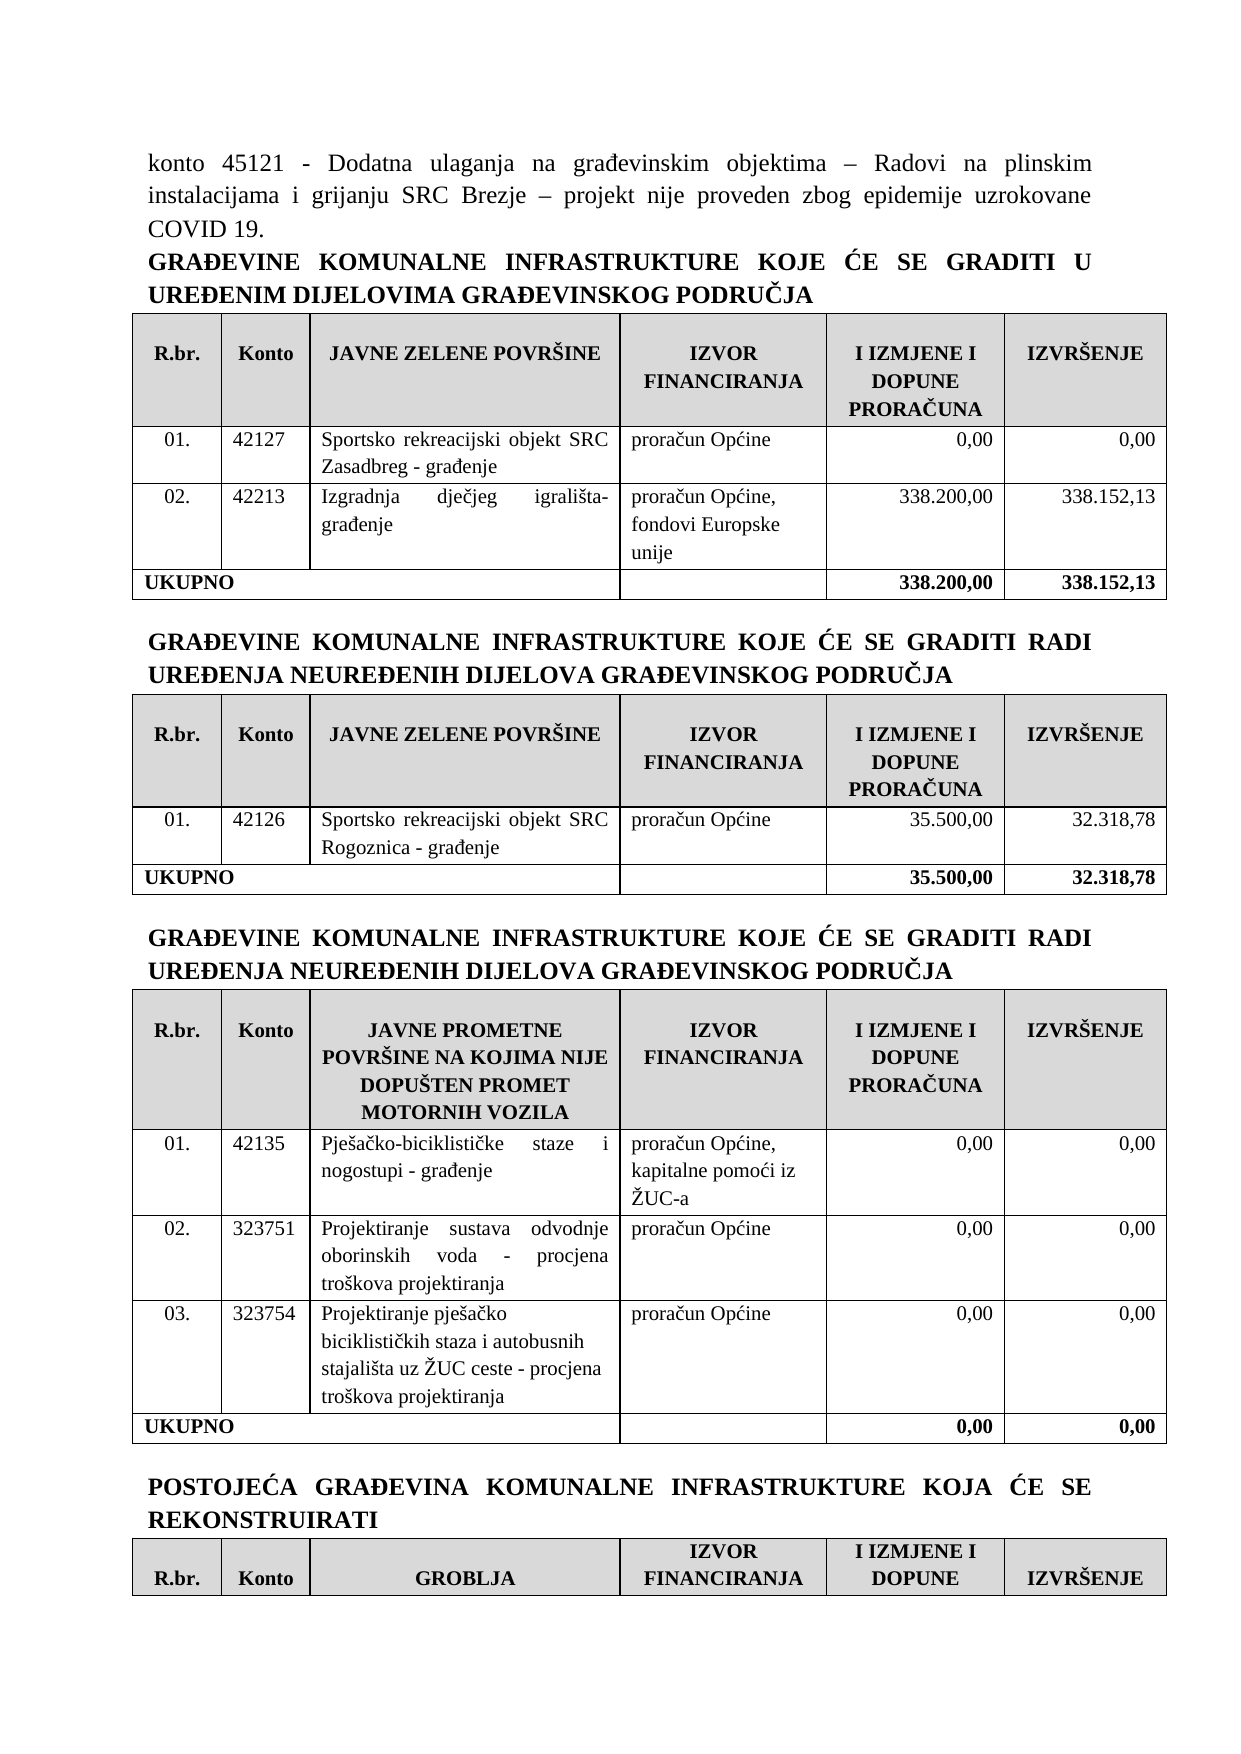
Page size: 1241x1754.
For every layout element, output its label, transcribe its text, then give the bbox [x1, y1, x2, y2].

table_cell 42126 [222, 808, 309, 864]
table_cell 338.200,00 [827, 484, 1004, 569]
table_header R.br. [133, 990, 221, 1129]
table_cell 02. [133, 484, 221, 569]
table_cell 0,00 [827, 427, 1004, 483]
table_header R.br. [133, 1539, 221, 1595]
table_header JAVNE ZELENE POVRŠINE [311, 314, 619, 426]
table_cell [621, 1414, 826, 1443]
text POSTOJEĆA GRAĐEVINA KOMUNALNE INFRASTRUKTURE KOJA ĆE SE REKONSTRUIRATI [148, 1472, 1093, 1533]
table_header JAVNE ZELENE POVRŠINE [311, 695, 619, 806]
table_header I IZMJENE I DOPUNE PRORAČUNA [827, 314, 1004, 426]
table_cell 03. [133, 1301, 221, 1413]
table_cell 0,00 [827, 1414, 1004, 1443]
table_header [827, 1539, 1004, 1595]
table_cell 338.152,13 [1005, 484, 1166, 569]
table_header IZVRŠENJE [1005, 695, 1166, 806]
table_cell 0,00 [1005, 427, 1166, 483]
table_cell 02. [133, 1216, 221, 1300]
table_cell 323751 [222, 1216, 309, 1300]
table_cell 0,00 [827, 1301, 1004, 1413]
table_cell 338.200,00 [827, 570, 1004, 599]
table_cell 0,00 [1005, 1216, 1166, 1300]
table_cell 32.318,78 [1005, 808, 1166, 864]
table_header IZVOR FINANCIRANJA [621, 695, 826, 806]
table_cell 01. [133, 1130, 221, 1215]
table_cell 42213 [222, 484, 309, 569]
table_cell UKUPNO [133, 570, 619, 599]
table_header I IZMJENE I DOPUNE PRORAČUNA [827, 695, 1004, 806]
text GRAĐEVINE KOMUNALNE INFRASTRUKTURE KOJE ĆE SE GRADITI U UREĐENIM DIJELOVIMA GRAĐEVINSKOG PODRUČJA [148, 247, 1093, 308]
table_cell Pješačko-biciklističke staze i nogostupi - građenje [311, 1130, 619, 1215]
table_cell 42135 [222, 1130, 309, 1215]
text GRAĐEVINE KOMUNALNE INFRASTRUKTURE KOJE ĆE SE GRADITI RADI UREĐENJA NEUREĐENIH DIJELOVA GRAĐEVINSKOG PODRUČJA [148, 923, 1093, 984]
table_header GROBLJA [311, 1539, 619, 1595]
table_cell proračun Općine [621, 1301, 826, 1413]
text GRAĐEVINE KOMUNALNE INFRASTRUKTURE KOJE ĆE SE GRADITI RADI UREĐENJA NEUREĐENIH DIJELOVA GRAĐEVINSKOG PODRUČJA [148, 627, 1093, 689]
table_cell Sportsko rekreacijski objekt SRC Zasadbreg - građenje [311, 427, 619, 483]
table_cell 0,00 [1005, 1130, 1166, 1215]
table_cell proračun Općine, fondovi Europske unije [621, 484, 826, 569]
table_header R.br. [133, 314, 221, 426]
table_header I IZMJENE I DOPUNE PRORAČUNA [827, 990, 1004, 1129]
table_cell Izgradnja dječjeg igrališta- građenje [311, 484, 619, 569]
table_header IZVRŠENJE [1005, 314, 1166, 426]
table_cell 42127 [222, 427, 309, 483]
table_header R.br. [133, 695, 221, 806]
table_header Konto [222, 1539, 309, 1595]
table_cell UKUPNO [133, 1414, 619, 1443]
table_cell proračun Općine, kapitalne pomoći iz ŽUC-a [621, 1130, 826, 1215]
table_cell 01. [133, 427, 221, 483]
table_cell 32.318,78 [1005, 865, 1166, 894]
table_cell 35.500,00 [827, 808, 1004, 864]
table_cell 0,00 [827, 1216, 1004, 1300]
table_header Konto [222, 990, 309, 1129]
table_cell proračun Općine [621, 1216, 826, 1300]
table_header JAVNE PROMETNE POVRŠINE NA KOJIMA NIJE DOPUŠTEN PROMET MOTORNIH VOZILA [311, 990, 619, 1129]
table_header IZVRŠENJE [1005, 990, 1166, 1129]
table_cell 0,00 [827, 1130, 1004, 1215]
table_header IZVOR FINANCIRANJA [621, 314, 826, 426]
table_cell proračun Općine [621, 427, 826, 483]
text konto 45121 - Dodatna ulaganja na građevinskim objektima – Radovi na plinskim instalacijama i grijanju SRC Brezje – projekt nije proveden zbog epidemije uzrokovane COVID 19. [148, 148, 1093, 242]
table_header Konto [222, 314, 309, 426]
table_cell Projektiranje pješačko biciklističkih staza i autobusnih stajališta uz ŽUC ceste - procjena troškova projektiranja [311, 1301, 619, 1413]
table_cell 0,00 [1005, 1414, 1166, 1443]
table_header IZVOR FINANCIRANJA [621, 1539, 826, 1595]
table_header IZVRŠENJE [1005, 1539, 1166, 1595]
table_cell Projektiranje sustava odvodnje oborinskih voda - procjena troškova projektiranja [311, 1216, 619, 1300]
table_cell 323754 [222, 1301, 309, 1413]
table_header IZVOR FINANCIRANJA [621, 990, 826, 1129]
table_cell 35.500,00 [827, 865, 1004, 894]
table_cell UKUPNO [133, 865, 619, 894]
table_cell [621, 865, 826, 894]
table_cell Sportsko rekreacijski objekt SRC Rogoznica - građenje [311, 808, 619, 864]
table_cell 01. [133, 808, 221, 864]
table_cell proračun Općine [621, 808, 826, 864]
table_cell [621, 570, 826, 599]
table_cell 0,00 [1005, 1301, 1166, 1413]
table_header Konto [222, 695, 309, 806]
table_cell 338.152,13 [1005, 570, 1166, 599]
